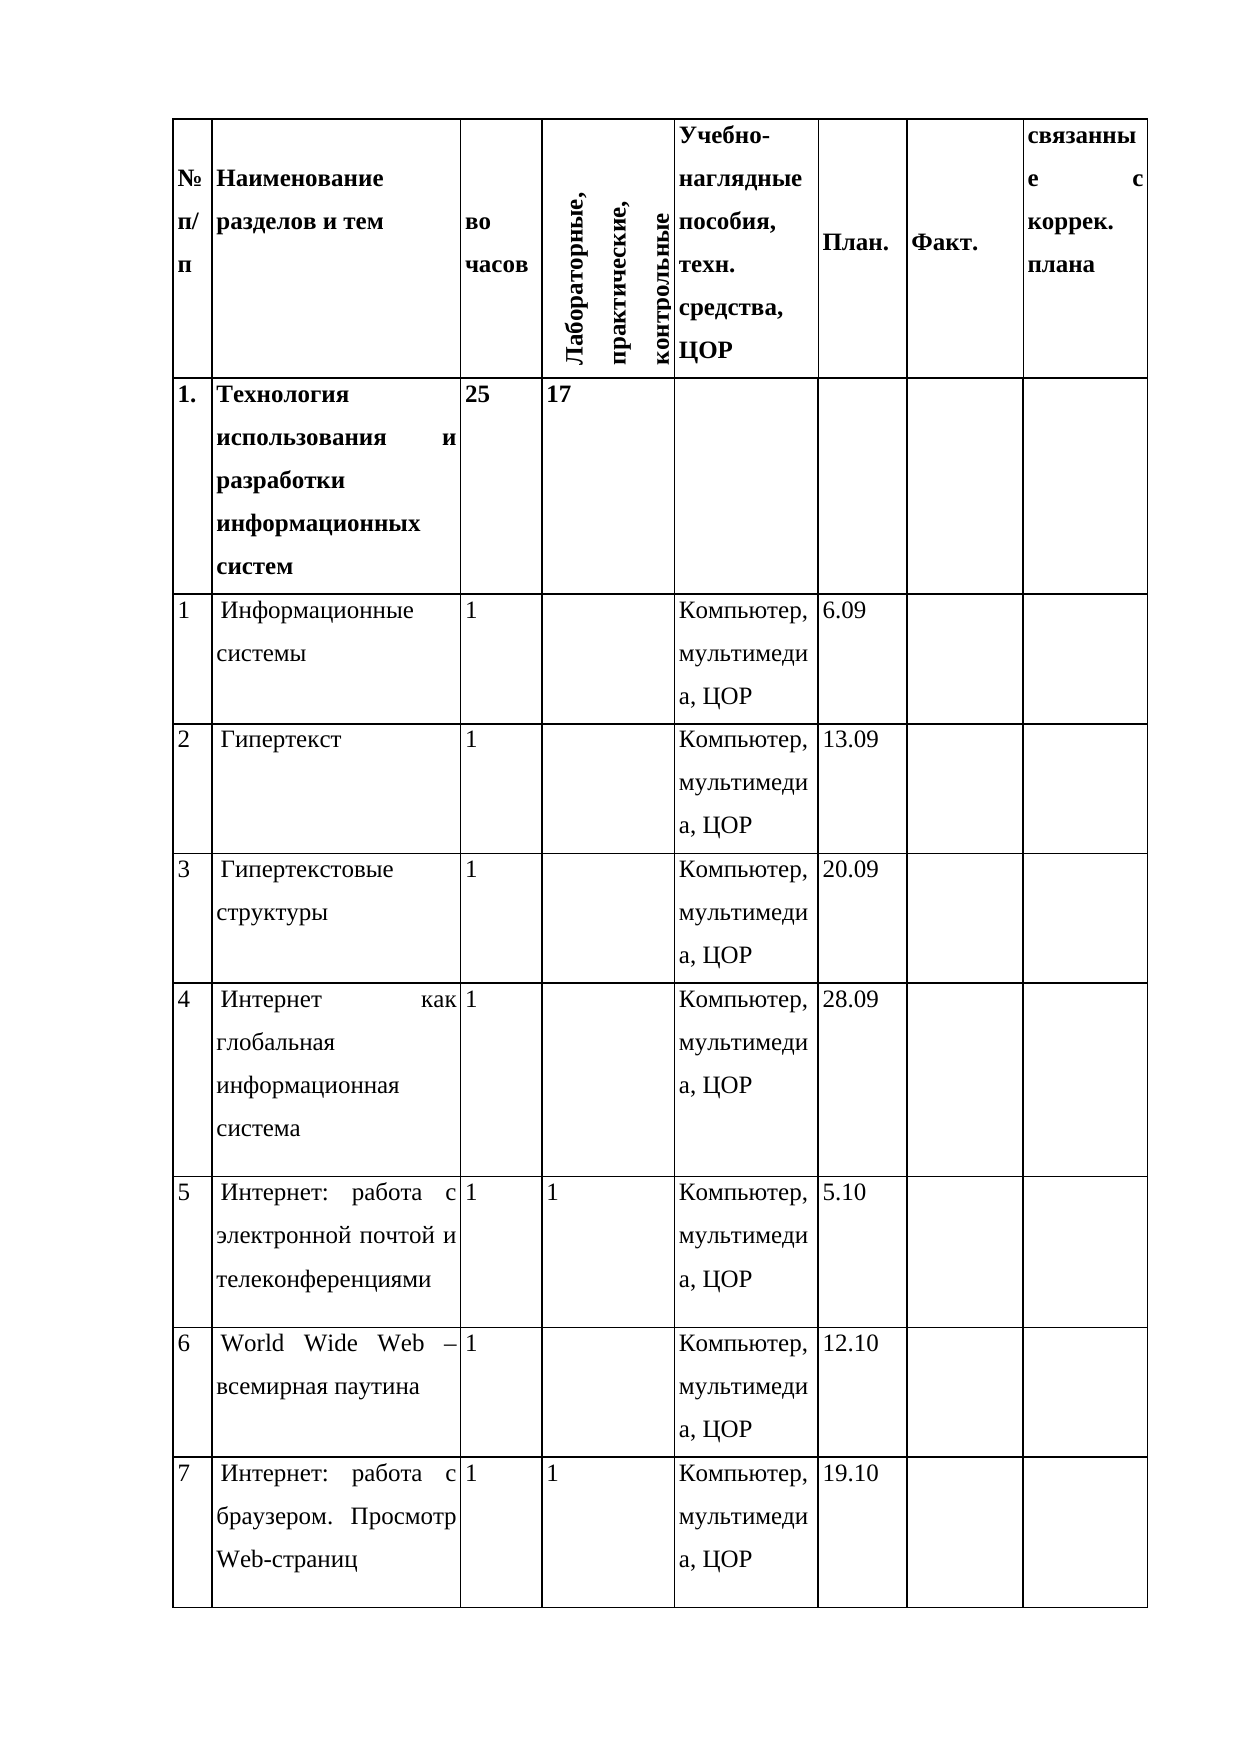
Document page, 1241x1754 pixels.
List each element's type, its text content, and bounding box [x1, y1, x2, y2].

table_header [213, 120, 460, 377]
table_cell [543, 984, 674, 1176]
table_cell [1024, 595, 1147, 723]
table_cell [543, 854, 674, 982]
table_cell [1024, 725, 1147, 852]
table_cell Компьютер, мультимедиа, ЦОР [675, 854, 817, 982]
table_cell [908, 595, 1022, 723]
table_cell 1 [461, 595, 541, 723]
table_cell Лабораторные, практические, контрольные работы [543, 120, 674, 377]
table_cell 17 [543, 379, 674, 593]
table_cell 1 [174, 595, 211, 723]
table_cell [819, 379, 906, 593]
table_cell Интернет: работа с электронной почтой и телеконференциями [213, 1177, 460, 1326]
table_cell Информационные системы [213, 595, 460, 723]
table_cell Технология использования и разработки информационных систем [213, 379, 460, 593]
table_cell 1 [461, 984, 541, 1176]
table_cell Компьютер, мультимедиа, ЦОР [675, 1177, 817, 1326]
table_cell 2 [174, 725, 211, 852]
table_cell [543, 1328, 674, 1456]
table_cell 4 [174, 984, 211, 1176]
table_cell 20.09 [819, 854, 906, 982]
table_cell Компьютер, мультимедиа, ЦОР [675, 1328, 817, 1456]
table_cell 6.09 [819, 595, 906, 723]
table_header Кол-во часов [461, 120, 541, 377]
table_cell 1 [461, 725, 541, 852]
table_cell Интернет: работа с браузером. Просмотр Web-страниц [213, 1458, 460, 1607]
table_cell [675, 1458, 817, 1607]
table_cell [908, 984, 1022, 1176]
table_cell 1 [461, 1458, 541, 1607]
table_cell 1 [543, 1458, 674, 1607]
table_cell 1 [461, 1328, 541, 1456]
table_cell [1024, 984, 1147, 1176]
table_cell Интернет как глобальная информационная система [213, 984, 460, 1176]
table_cell [908, 1328, 1022, 1456]
table_cell [543, 595, 674, 723]
table_cell [908, 854, 1022, 982]
table_cell 5 [174, 1177, 211, 1326]
table_cell 1 [461, 1177, 541, 1326]
table_cell [1024, 379, 1147, 593]
table_cell Компьютер, мультимедиа, ЦОР [675, 595, 817, 723]
table_cell 19.10 [819, 1458, 906, 1607]
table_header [1024, 120, 1147, 377]
table_cell 12.10 [819, 1328, 906, 1456]
table_cell 1. [174, 379, 211, 593]
table_cell Учебно-наглядные пособия, техн. средства, ЦОР [675, 120, 818, 377]
table_cell [1024, 1328, 1147, 1456]
table_cell [1024, 854, 1147, 982]
table_cell World Wide Web – всемирная паутина [213, 1328, 460, 1456]
table_cell Гипертекстовые структуры [213, 854, 460, 982]
table_cell [543, 725, 674, 852]
table_cell 3 [174, 854, 211, 982]
table_cell Гипертекст [213, 725, 460, 852]
table_cell План. [819, 120, 906, 377]
table_cell 1 [543, 1177, 674, 1326]
table_cell [1024, 1458, 1147, 1607]
table_cell [675, 379, 817, 593]
table_header № п/п [174, 120, 211, 377]
table_cell [1024, 1177, 1147, 1326]
table_cell Компьютер, мультимедиа, ЦОР [675, 725, 817, 852]
table_cell [908, 379, 1022, 593]
table_cell 5.10 [819, 1177, 906, 1326]
table_cell 1 [461, 854, 541, 982]
table_cell 6 [174, 1328, 211, 1456]
table_cell Факт. [908, 120, 1023, 377]
table_cell [908, 1177, 1022, 1326]
table_cell 25 [461, 379, 541, 593]
table_cell 28.09 [819, 984, 906, 1176]
table_cell 13.09 [819, 725, 906, 852]
table_cell 7 [174, 1458, 211, 1607]
table_cell [908, 725, 1022, 852]
table_cell [908, 1458, 1022, 1607]
table_cell Компьютер, мультимедиа, ЦОР [675, 984, 817, 1176]
